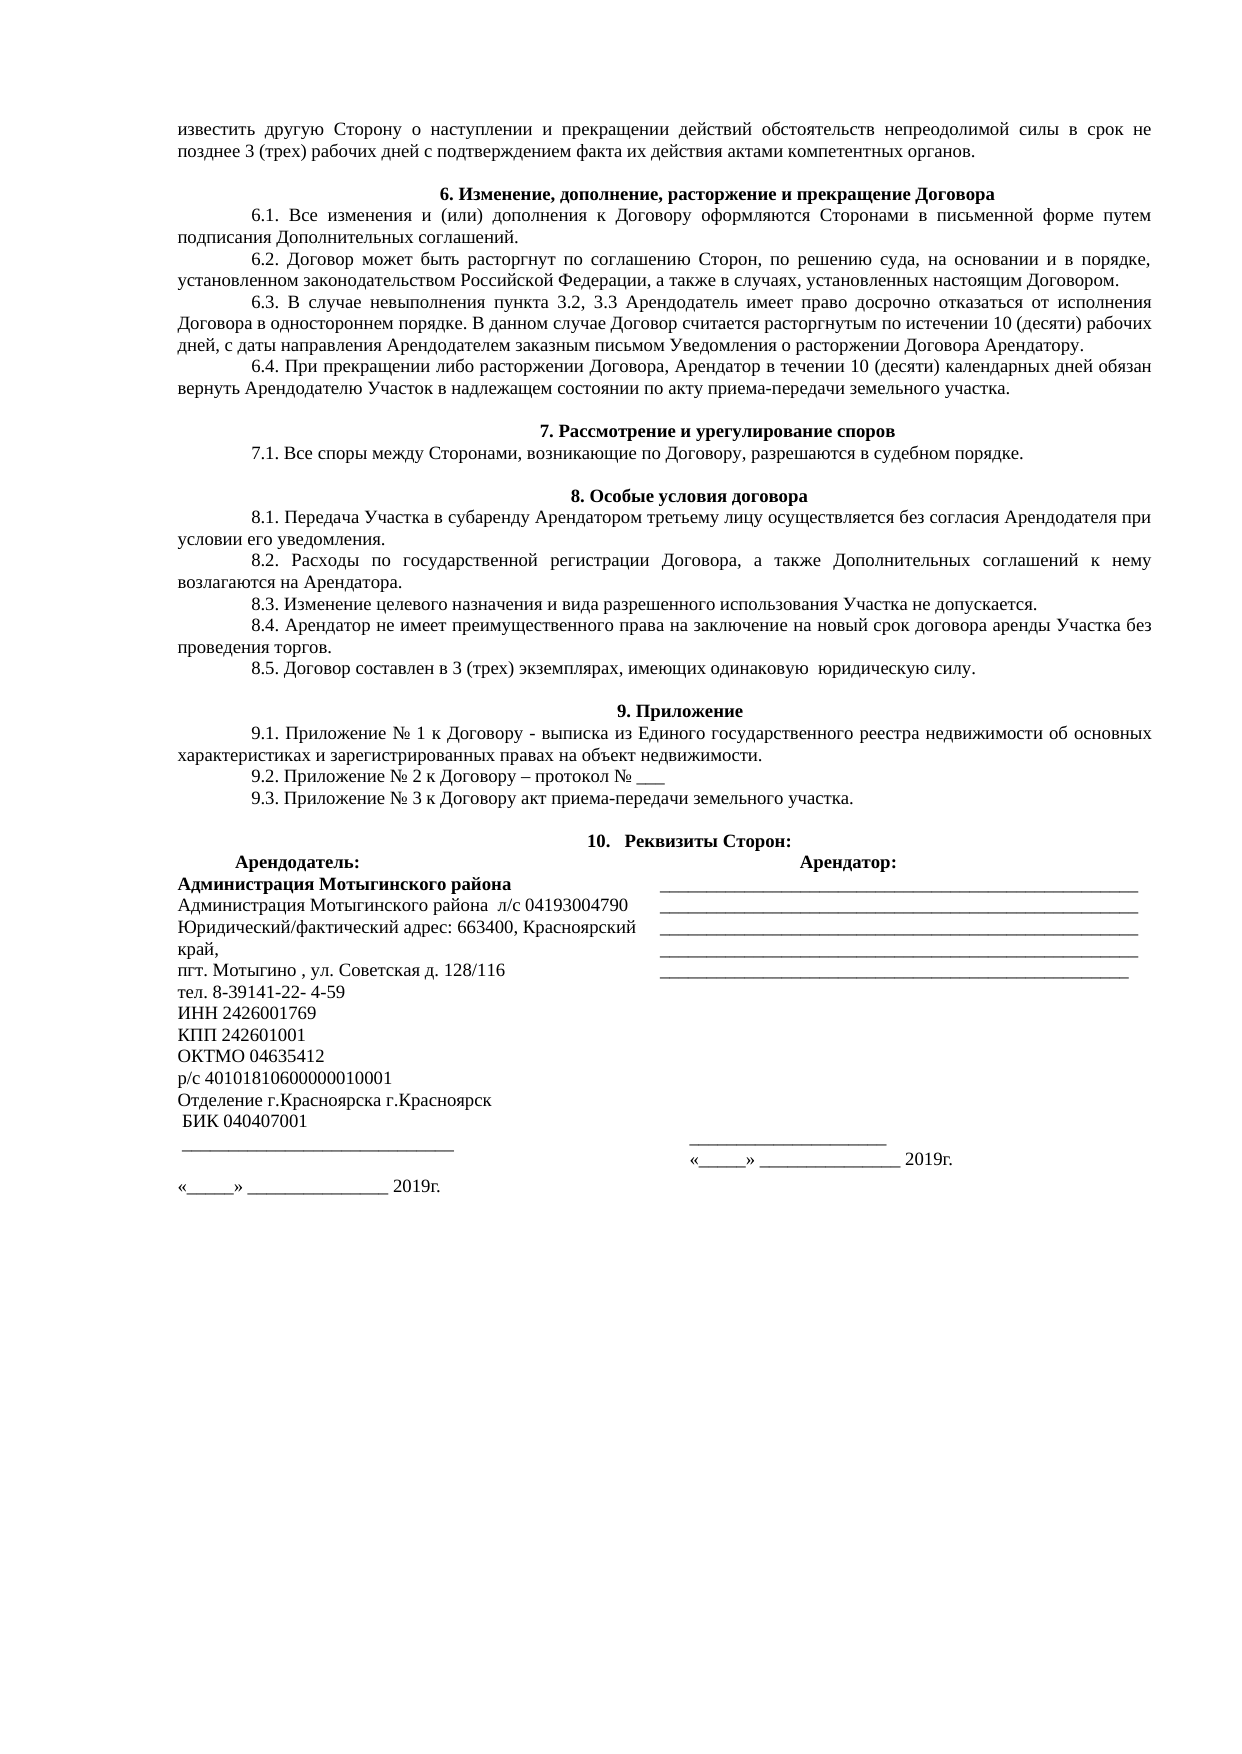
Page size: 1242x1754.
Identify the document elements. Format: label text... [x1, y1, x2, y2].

text 8.2. Расходы по государственной регистрации Договора, а также Дополнительных соглашений к нему возлагаются на Арендатора. [177, 549, 1153, 592]
text 8.1. Передача Участка в субаренду Арендатором третьему лицу осуществляется без согласия Арендодателя при условии его уведомления. [177, 506, 1153, 549]
text 8.4. Арендатор не имеет преимущественного права на заключение на новый срок договора аренды Участка без проведения торгов. [177, 614, 1153, 657]
text 8.3. Изменение целевого назначения и вида разрешенного использования Участка не допускается. [177, 592, 1153, 614]
text 6.3. В случае невыполнения пункта 3.2, 3.3 Арендодатель имеет право досрочно отказаться от исполнения Договора в одностороннем порядке. В данном случае Договор считается расторгнутым по истечении 10 (десяти) рабочих дней, с даты направления Арендодателем заказным письмом Уведомления о расторжении Договора Арендатору. [177, 291, 1153, 355]
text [177, 118, 1153, 161]
list Реквизиты Сторон: [226, 830, 1153, 851]
text 9. Приложение [177, 700, 1153, 722]
text 9.2. Приложение № 2 к Договору – протокол № ___ [177, 765, 1153, 787]
text 8. Особые условия договора [226, 485, 1153, 506]
text 6. Изменение, дополнение, расторжение и прекращение Договора [282, 183, 1153, 204]
text 7. Рассмотрение и урегулирование споров [282, 420, 1153, 442]
text 7.1. Все споры между Сторонами, возникающие по Договору, разрешаются в судебном порядке. [251, 442, 1153, 463]
text 6.1. Все изменения и (или) дополнения к Договору оформляются Сторонами в письменной форме путем подписания Дополнительных соглашений. [177, 204, 1153, 247]
table_header Администрация Мотыгинского района Администрация Мотыгинского района л/с 04193004790 Юридический/фактический адрес: 663400, Красноярский край, пгт. Мотыгино , ул. Советская д. 128/116 тел. 8-39141-22- 4-59 ИНН 2426001769 КПП 242601001 ОКТМО 04635412 р/с 40101810600000010001 Отделение г.Красноярска г.Красноярск БИК 040407001 _____________________________ «_____» _______________ 2019г. [166, 873, 648, 1533]
table_header ______________________________________________________________________________________________________________________________________________________________________________________________________________________________________________________________ _____________________ «_____» _______________ 2019г. [649, 873, 1152, 1533]
text 9.1. Приложение № 1 к Договору - выписка из Единого государственного реестра недвижимости об основных характеристиках и зарегистрированных правах на объект недвижимости. [177, 722, 1153, 765]
text 6.4. При прекращении либо расторжении Договора, Арендатор в течении 10 (десяти) календарных дней обязан вернуть Арендодателю Участок в надлежащем состоянии по акту приема-передачи земельного участка. [177, 355, 1153, 398]
text Арендодатель: Арендатор: [177, 851, 1153, 873]
text 6.2. Договор может быть расторгнут по соглашению Сторон, по решению суда, на основании и в порядке, установленном законодательством Российской Федерации, а также в случаях, установленных настоящим Договором. [177, 247, 1153, 291]
text 9.3. Приложение № 3 к Договору акт приема-передачи земельного участка. [177, 787, 1153, 808]
text 8.5. Договор составлен в 3 (трех) экземплярах, имеющих одинаковую юридическую силу. [177, 657, 1153, 679]
